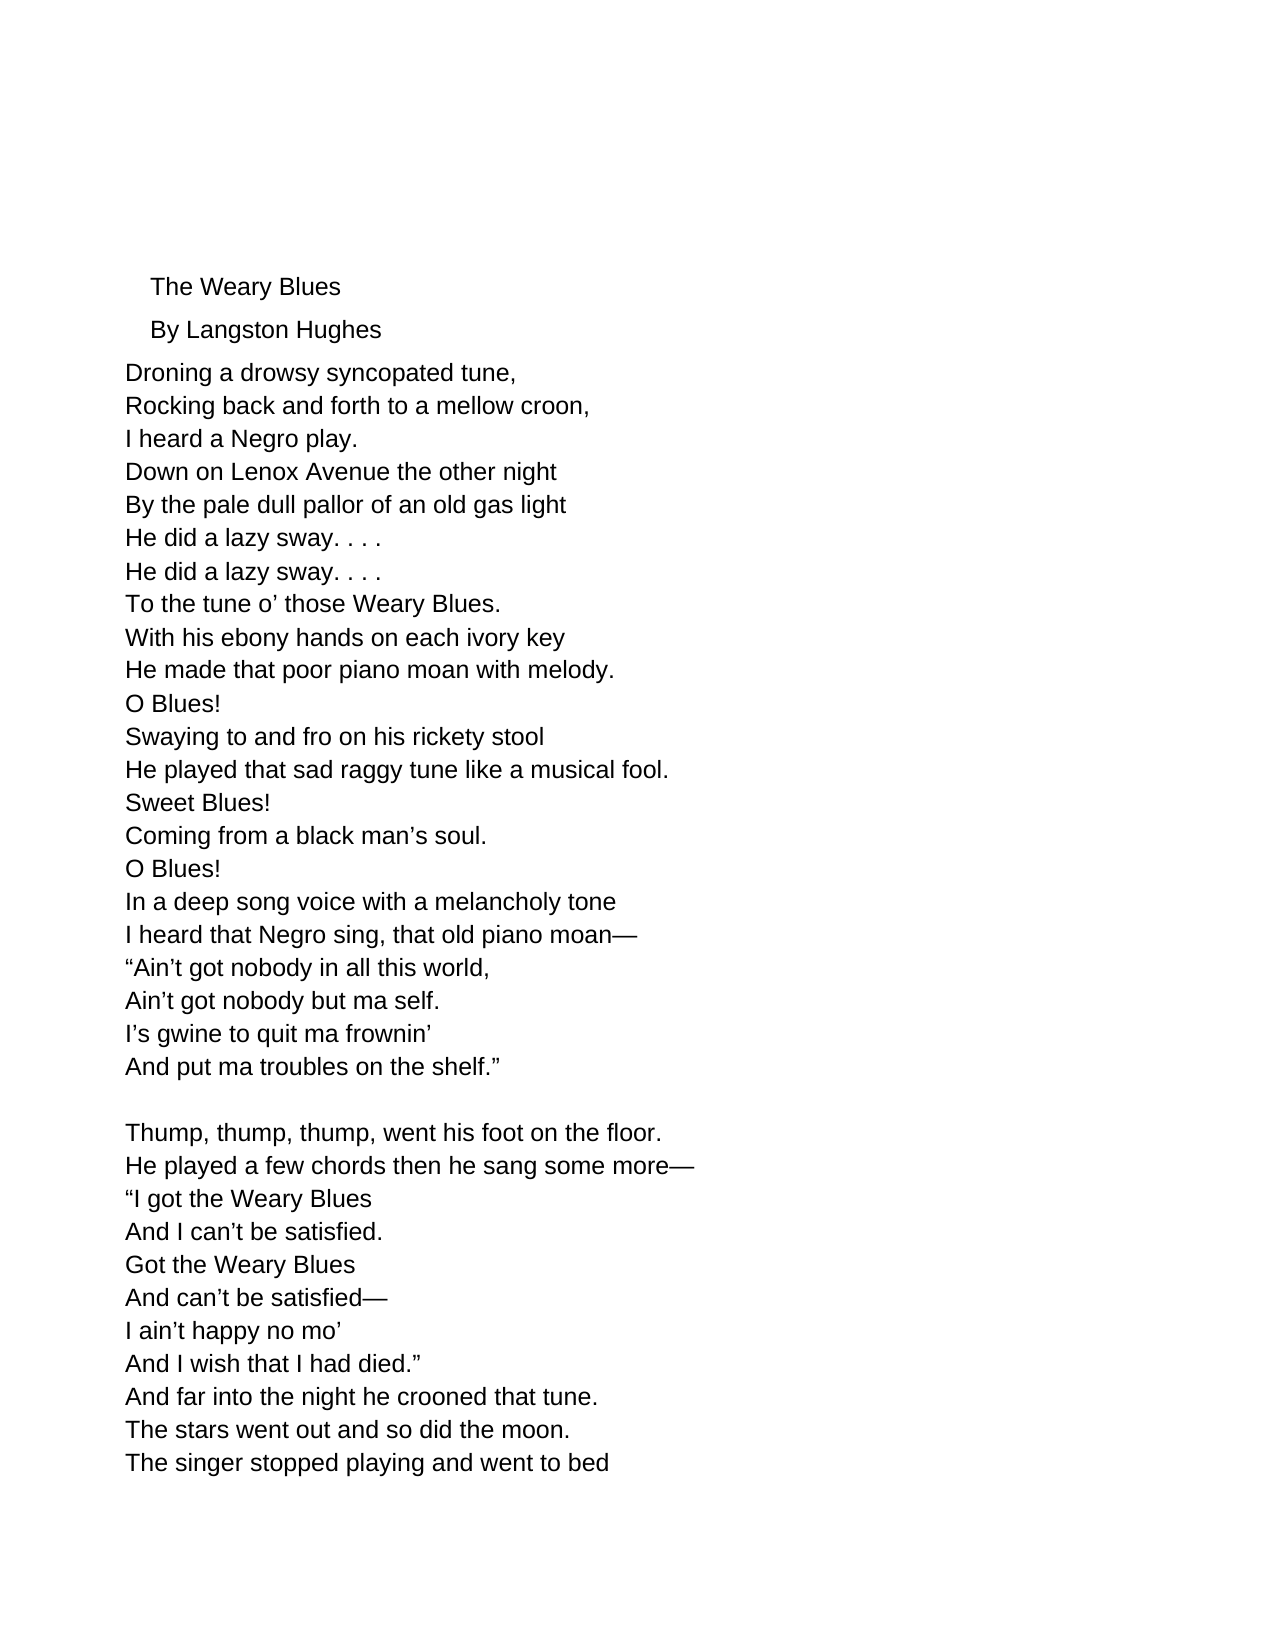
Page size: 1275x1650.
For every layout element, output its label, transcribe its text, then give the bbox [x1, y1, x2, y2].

text He did a lazy sway. . . . [125, 523, 1125, 552]
text He played a few chords then he sang some more— [125, 1151, 1125, 1179]
text Droning a drowsy syncopated tune, [125, 358, 1125, 387]
text “Ain’t got nobody in all this world, [125, 953, 1125, 981]
text I heard a Negro play. [125, 424, 1125, 453]
text Got the Weary Blues [125, 1250, 1125, 1279]
text By Langston Hughes [150, 315, 1125, 344]
text The Weary Blues [150, 272, 1125, 301]
text Down on Lenox Avenue the other night [125, 457, 1125, 486]
text The singer stopped playing and went to bed [125, 1448, 1125, 1477]
text In a deep song voice with a melancholy tone [125, 887, 1125, 915]
text I’s gwine to quit ma frownin’ [125, 1019, 1125, 1047]
text And put ma troubles on the shelf.” [125, 1052, 1125, 1081]
text And I can’t be satisfied. [125, 1217, 1125, 1246]
text I heard that Negro sing, that old piano moan— [125, 920, 1125, 948]
text Thump, thump, thump, went his foot on the floor. [125, 1118, 1125, 1147]
text And far into the night he crooned that tune. [125, 1382, 1125, 1411]
text To the tune o’ those Weary Blues. [125, 589, 1125, 618]
text He made that poor piano moan with melody. [125, 656, 1125, 684]
text “I got the Weary Blues [125, 1184, 1125, 1213]
text The stars went out and so did the moon. [125, 1415, 1125, 1444]
text With his ebony hands on each ivory key [125, 622, 1125, 651]
text Ain’t got nobody but ma self. [125, 986, 1125, 1014]
text Rocking back and forth to a mellow croon, [125, 391, 1125, 420]
text Coming from a black man’s soul. [125, 821, 1125, 849]
text By the pale dull pallor of an old gas light [125, 490, 1125, 519]
text He played that sad raggy tune like a musical fool. [125, 754, 1125, 783]
text Swaying to and fro on his rickety stool [125, 722, 1125, 750]
text And I wish that I had died.” [125, 1349, 1125, 1378]
text He did a lazy sway. . . . [125, 556, 1125, 585]
text And can’t be satisfied— [125, 1283, 1125, 1312]
text I ain’t happy no mo’ [125, 1316, 1125, 1345]
text Sweet Blues! [125, 788, 1125, 816]
text O Blues! [125, 854, 1125, 882]
text O Blues! [125, 688, 1125, 717]
